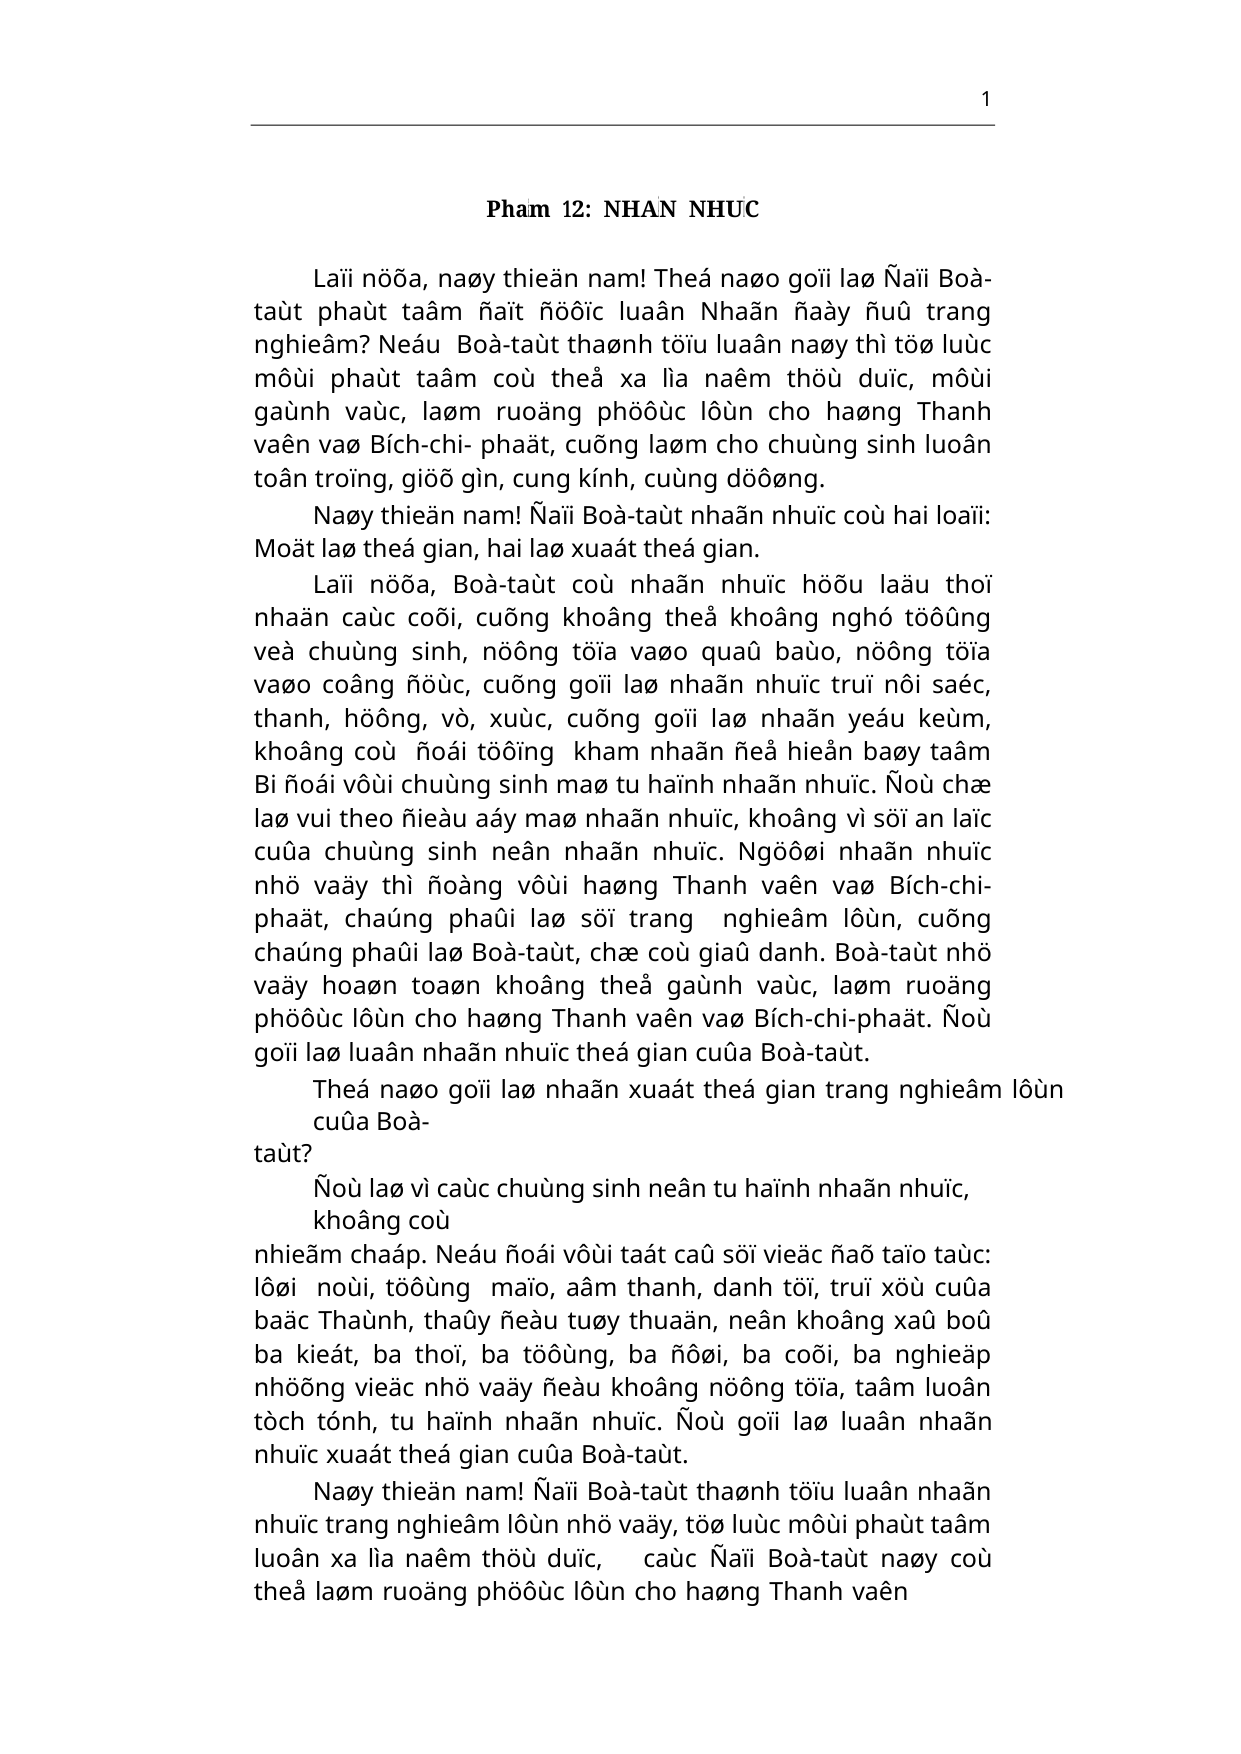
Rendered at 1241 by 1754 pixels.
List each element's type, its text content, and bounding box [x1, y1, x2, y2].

text Laïi nöõa, Boà-taùt coù nhaãn nhuïc höõu laäu thoï nhaän caùc coõi, cuõng khoâng theå khoâng nghó töôûng veà chuùng sinh, nöông töïa vaøo quaû baùo, nöông töïa vaøo coâng ñöùc, cuõng goïi laø nhaãn nhuïc truï nôi saéc, thanh, höông, vò, xuùc, cuõng goïi laø nhaãn yeáu keùm, khoâng coù ñoái töôïng kham nhaãn ñeå hieån baøy taâm Bi ñoái vôùi chuùng sinh maø tu haïnh nhaãn nhuïc. Ñoù chæ laø vui theo ñieàu aáy maø nhaãn nhuïc, khoâng vì söï an laïc cuûa chuùng sinh neân nhaãn nhuïc. Ngöôøi nhaãn nhuïc nhö vaäy thì ñoàng vôùi haøng Thanh vaên vaø Bích-chi-phaät, chaúng phaûi laø söï trang nghieâm lôùn, cuõng chaúng phaûi laø Boà-taùt, chæ coù giaû danh. Boà-taùt nhö vaäy hoaøn toaøn khoâng theå gaùnh vaùc, laøm ruoäng phöôùc lôùn cho haøng Thanh vaên vaø Bích-chi-phaät. Ñoù goïi laø luaân nhaãn nhuïc theá gian cuûa Boà-taùt. [254, 567, 992, 1069]
text Phaåm 12: NHAÃN NHUÏC [253, 193, 992, 224]
text Laïi nöõa, naøy thieän nam! Theá naøo goïi laø Ñaïi Boà-taùt phaùt taâm ñaït ñöôïc luaân Nhaãn ñaày ñuû trang nghieâm? Neáu Boà-taùt thaønh töïu luaân naøy thì töø luùc môùi phaùt taâm coù theå xa lìa naêm thöù duïc, môùi gaùnh vaùc, laøm ruoäng phöôùc lôùn cho haøng Thanh vaên vaø Bích-chi- phaät, cuõng laøm cho chuùng sinh luoân toân troïng, giöõ gìn, cung kính, cuùng döôøng. [254, 261, 992, 494]
text Ñoù laø vì caùc chuùng sinh neân tu haïnh nhaãn nhuïc, khoâng coù [313, 1172, 1065, 1236]
text nhieãm chaáp. Neáu ñoái vôùi taát caû söï vieäc ñaõ taïo taùc: lôøi noùi, töôùng maïo, aâm thanh, danh töï, truï xöù cuûa baäc Thaùnh, thaûy ñeàu tuøy thuaän, neân khoâng xaû boû ba kieát, ba thoï, ba töôùng, ba ñôøi, ba coõi, ba nghieäp nhöõng vieäc nhö vaäy ñeàu khoâng nöông töïa, taâm luoân tòch tónh, tu haïnh nhaãn nhuïc. Ñoù goïi laø luaân nhaãn nhuïc xuaát theá gian cuûa Boà-taùt. [254, 1237, 992, 1471]
text taùt? [254, 1137, 1065, 1169]
text Naøy thieän nam! Ñaïi Boà-taùt nhaãn nhuïc coù hai loaïi: Moät laø theá gian, hai laø xuaát theá gian. [254, 498, 992, 564]
text 1 [175, 84, 992, 112]
text Theá naøo goïi laø nhaãn xuaát theá gian trang nghieâm lôùn cuûa Boà- [313, 1072, 1065, 1137]
text Naøy thieän nam! Ñaïi Boà-taùt thaønh töïu luaân nhaãn nhuïc trang nghieâm lôùn nhö vaäy, töø luùc môùi phaùt taâm luoân xa lìa naêm thöù duïc, caùc Ñaïi Boà-taùt naøy coù theå laøm ruoäng phöôùc lôùn cho haøng Thanh vaên [254, 1474, 992, 1608]
